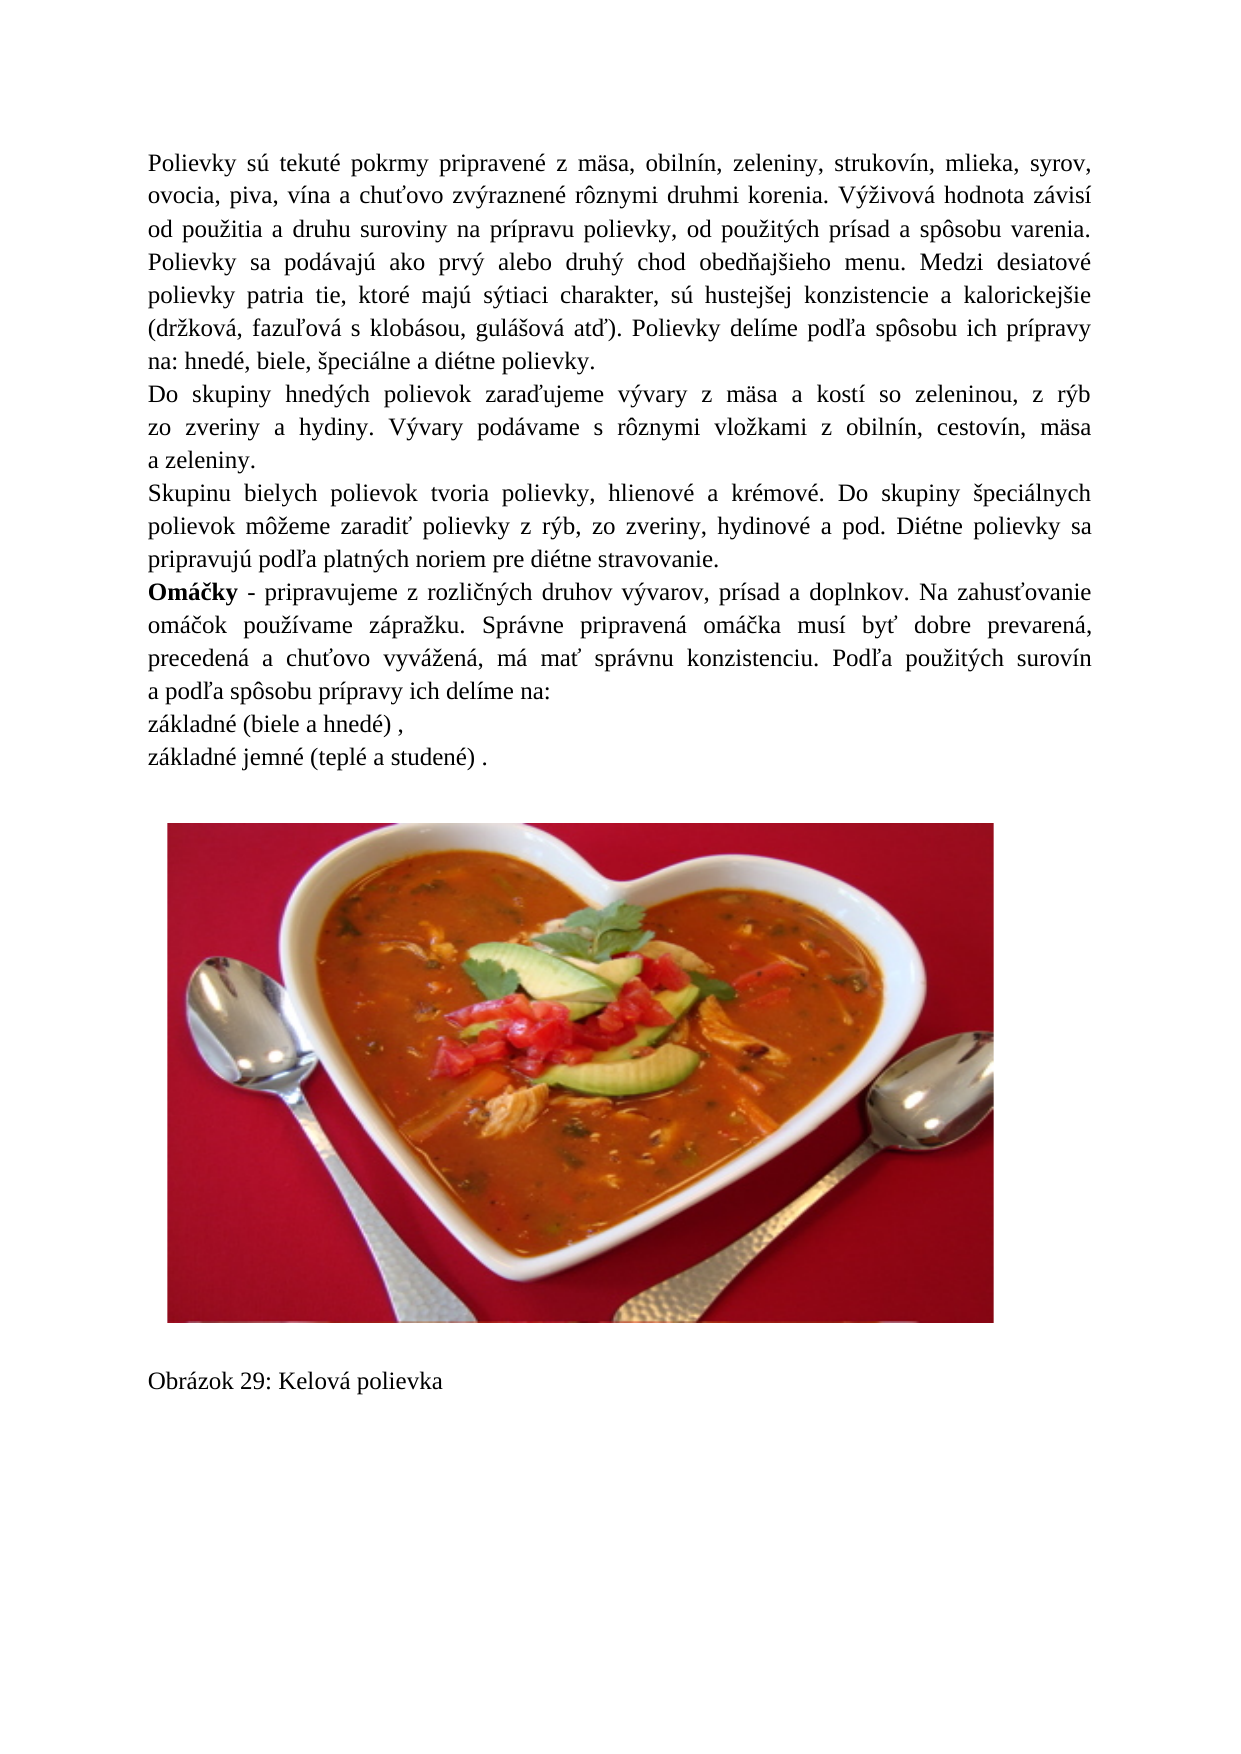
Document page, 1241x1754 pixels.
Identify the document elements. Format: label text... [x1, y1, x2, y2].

text základné jemné (teplé a studené) . [148, 742, 1093, 771]
text Obrázok 29: Kelová polievka [148, 1366, 1093, 1395]
text základné (biele a hnedé) , [148, 709, 1093, 738]
text Do skupiny hnedých polievok zaraďujeme vývary z mäsa a kostí so zeleninou, z rýb zo zveriny a hydiny. Vývary podávame s rôznymi vložkami z obilnín, cestovín, mäsa a zeleniny. [148, 379, 1093, 473]
picture [167, 823, 994, 1323]
text Omáčky - pripravujeme z rozličných druhov vývarov, prísad a doplnkov. Na zahusťovanie omáčok používame zápražku. Správne pripravená omáčka musí byť dobre prevarená, precedená a chuťovo vyvážená, má mať správnu konzistenciu. Podľa použitých surovín a podľa spôsobu prípravy ich delíme na: [148, 577, 1093, 705]
text Skupinu bielych polievok tvoria polievky, hlienové a krémové. Do skupiny špeciálnych polievok môžeme zaradiť polievky z rýb, zo zveriny, hydinové a pod. Diétne polievky sa pripravujú podľa platných noriem pre diétne stravovanie. [148, 478, 1093, 573]
text Polievky sú tekuté pokrmy pripravené z mäsa, obilnín, zeleniny, strukovín, mlieka, syrov, ovocia, piva, vína a chuťovo zvýraznené rôznymi druhmi korenia. Výživová hodnota závisí od použitia a druhu suroviny na prípravu polievky, od použitých prísad a spôsobu varenia. Polievky sa podávajú ako prvý alebo druhý chod obedňajšieho menu. Medzi desiatové polievky patria tie, ktoré majú sýtiaci charakter, sú hustejšej konzistencie a kalorickejšie (držková, fazuľová s klobásou, gulášová atď). Polievky delíme podľa spôsobu ich prípravy na: hnedé, biele, špeciálne a diétne polievky. [148, 148, 1093, 374]
